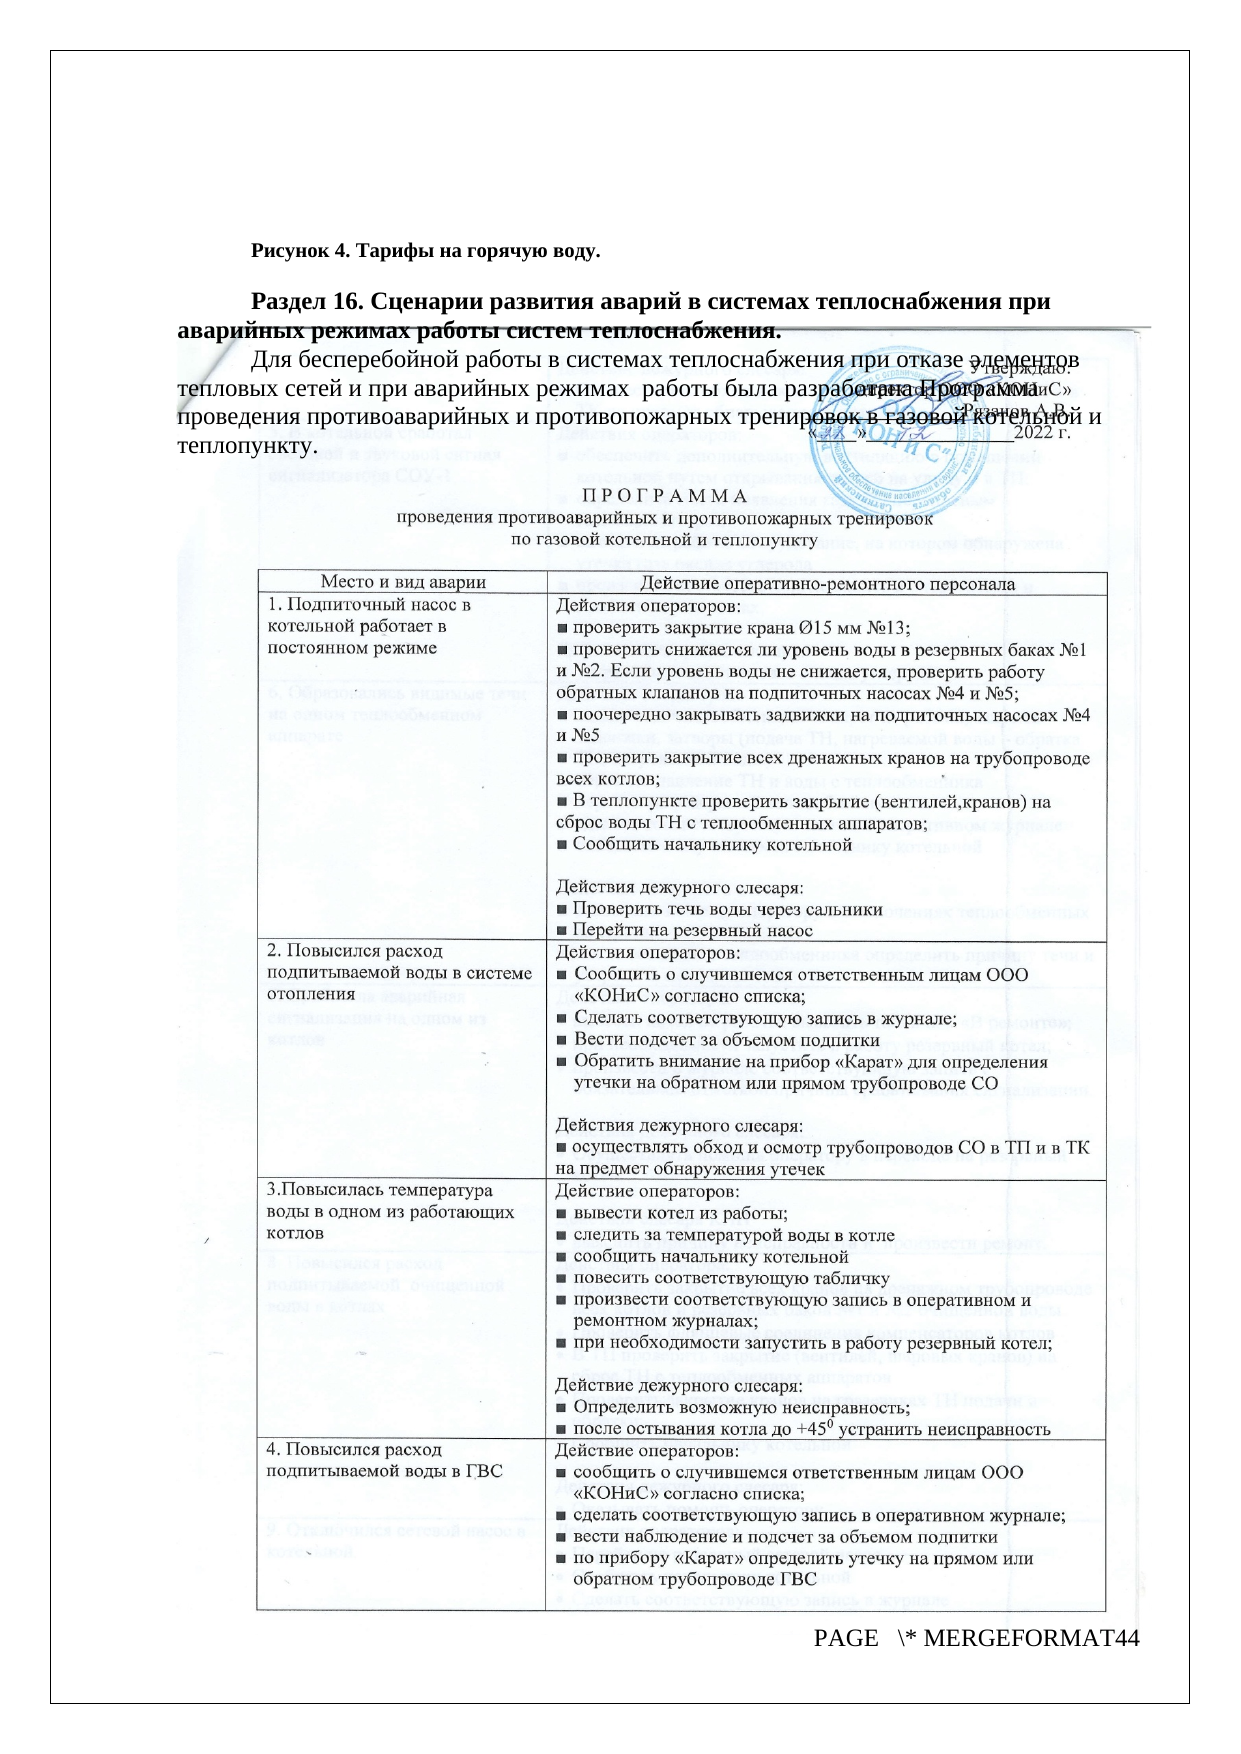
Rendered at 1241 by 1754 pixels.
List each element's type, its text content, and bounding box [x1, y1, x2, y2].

text Рисунок 4. Тарифы на горячую воду. [177, 238, 1152, 262]
picture [1028, 1631, 1038, 1635]
picture [176, 320, 1152, 1635]
text Для бесперебойной работы в системах теплоснабжения при отказе элементов тепловых сетей и при аварийных режимах работы была разработана Программа проведения противоаварийных и противопожарных тренировок в газовой котельной и теплопункту. [177, 344, 1152, 459]
text Раздел 16. Сценарии развития аварий в системах теплоснабжения при аварийных режимах работы систем теплоснабжения. [177, 286, 1152, 344]
